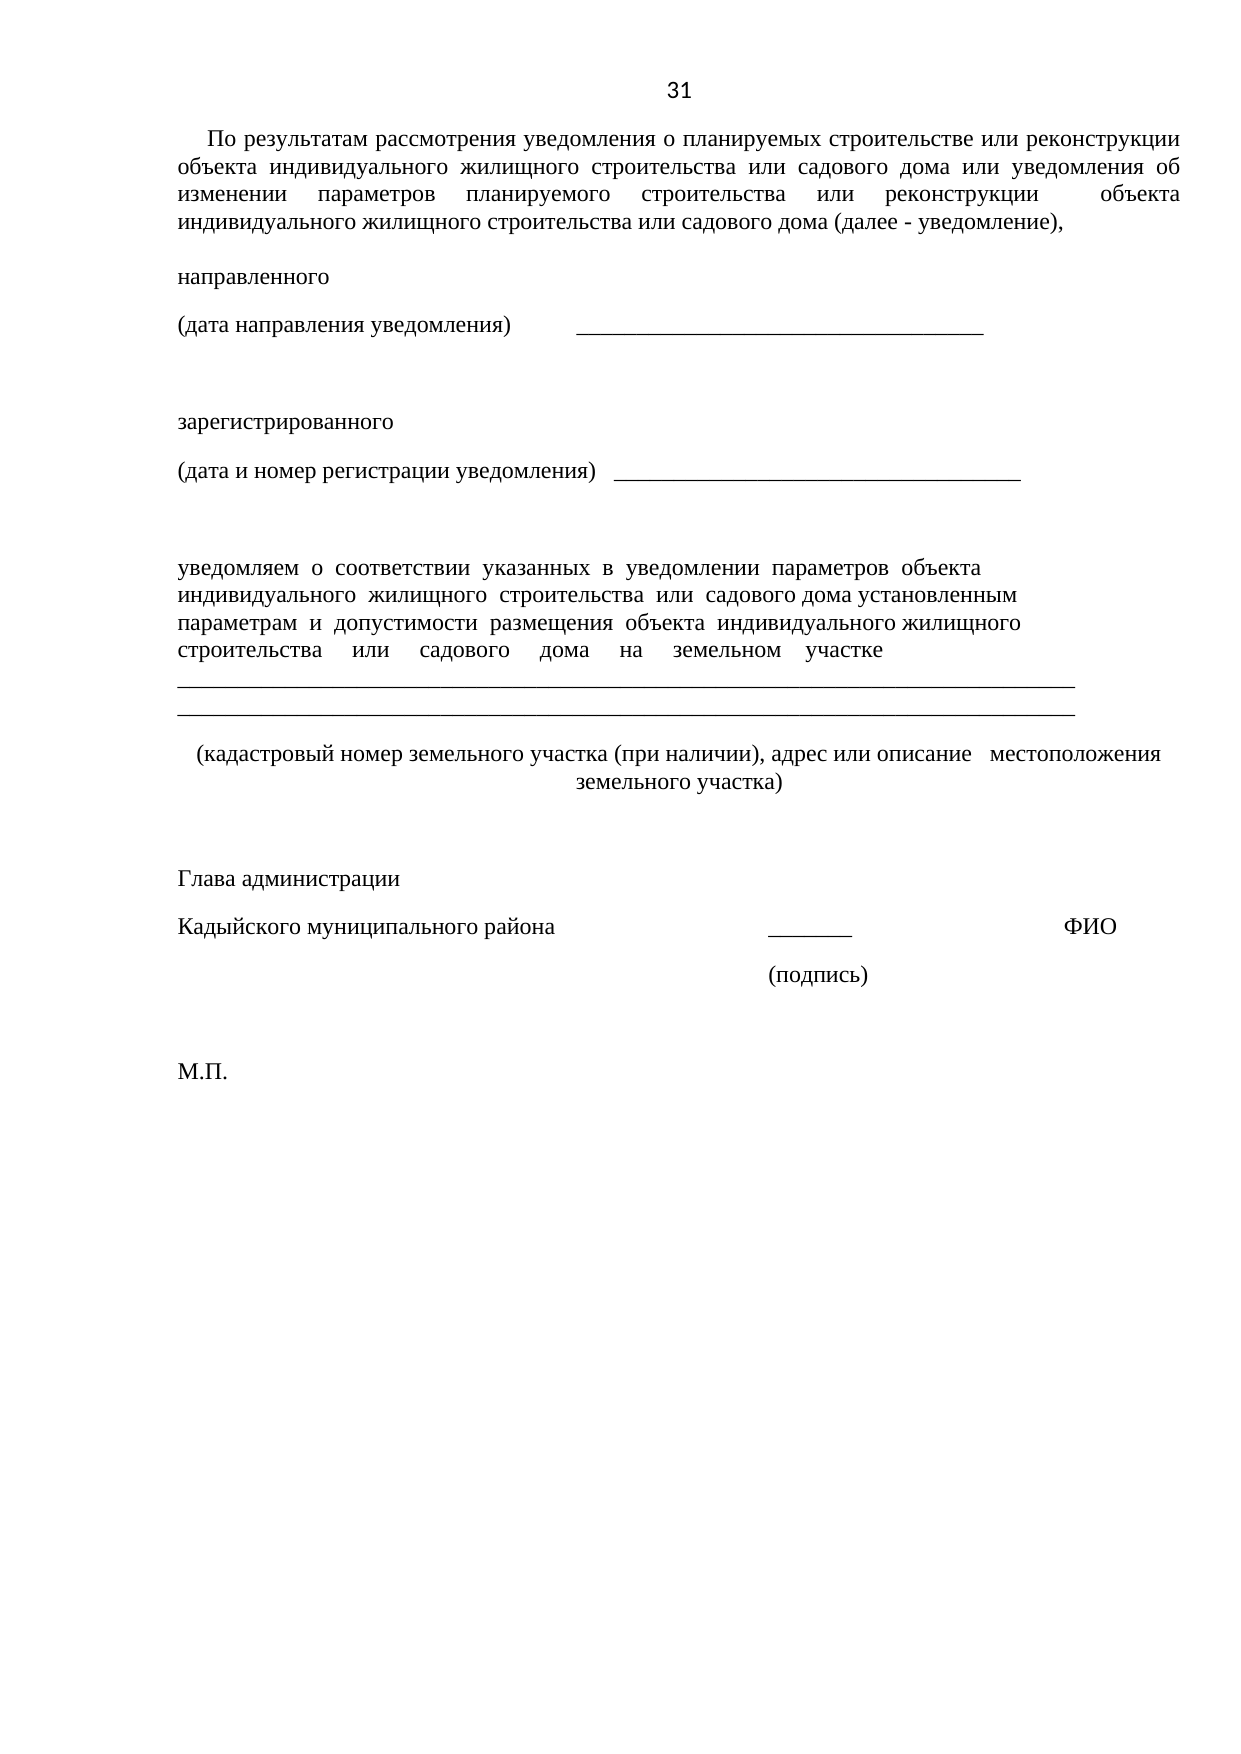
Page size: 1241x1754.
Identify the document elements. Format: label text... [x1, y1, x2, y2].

text По результатам рассмотрения уведомления о планируемых строительстве или реконструкции объекта индивидуального жилищного строительства или садового дома или уведомления об изменении параметров планируемого строительства или реконструкции объекта индивидуального жилищного строительства или садового дома (далее - уведомление), [177, 124, 1181, 234]
text параметрам и допустимости размещения объекта индивидуального жилищного [177, 608, 1181, 636]
text (кадастровый номер земельного участка (при наличии), адрес или описание местоположения земельного участка) [177, 739, 1181, 794]
text (дата направления уведомления) __________________________________ [177, 311, 1181, 338]
text ___________________________________________________________________________ [177, 691, 1181, 718]
text индивидуального жилищного строительства или садового дома установленным [177, 580, 1181, 608]
text направленного [177, 262, 1181, 290]
text ___________________________________________________________________________ [177, 663, 1181, 691]
text Кадыйского муниципального района _______ ФИО [177, 912, 1181, 940]
text уведомляем о соответствии указанных в уведомлении параметров объекта [177, 553, 1181, 580]
text строительства или садового дома на земельном участке [177, 636, 1181, 663]
text Глава администрации [177, 864, 1181, 891]
text (дата и номер регистрации уведомления) __________________________________ [177, 456, 1181, 483]
text (подпись) [177, 961, 1181, 988]
text зарегистрированного [177, 407, 1181, 435]
text М.П. [177, 1057, 1181, 1085]
